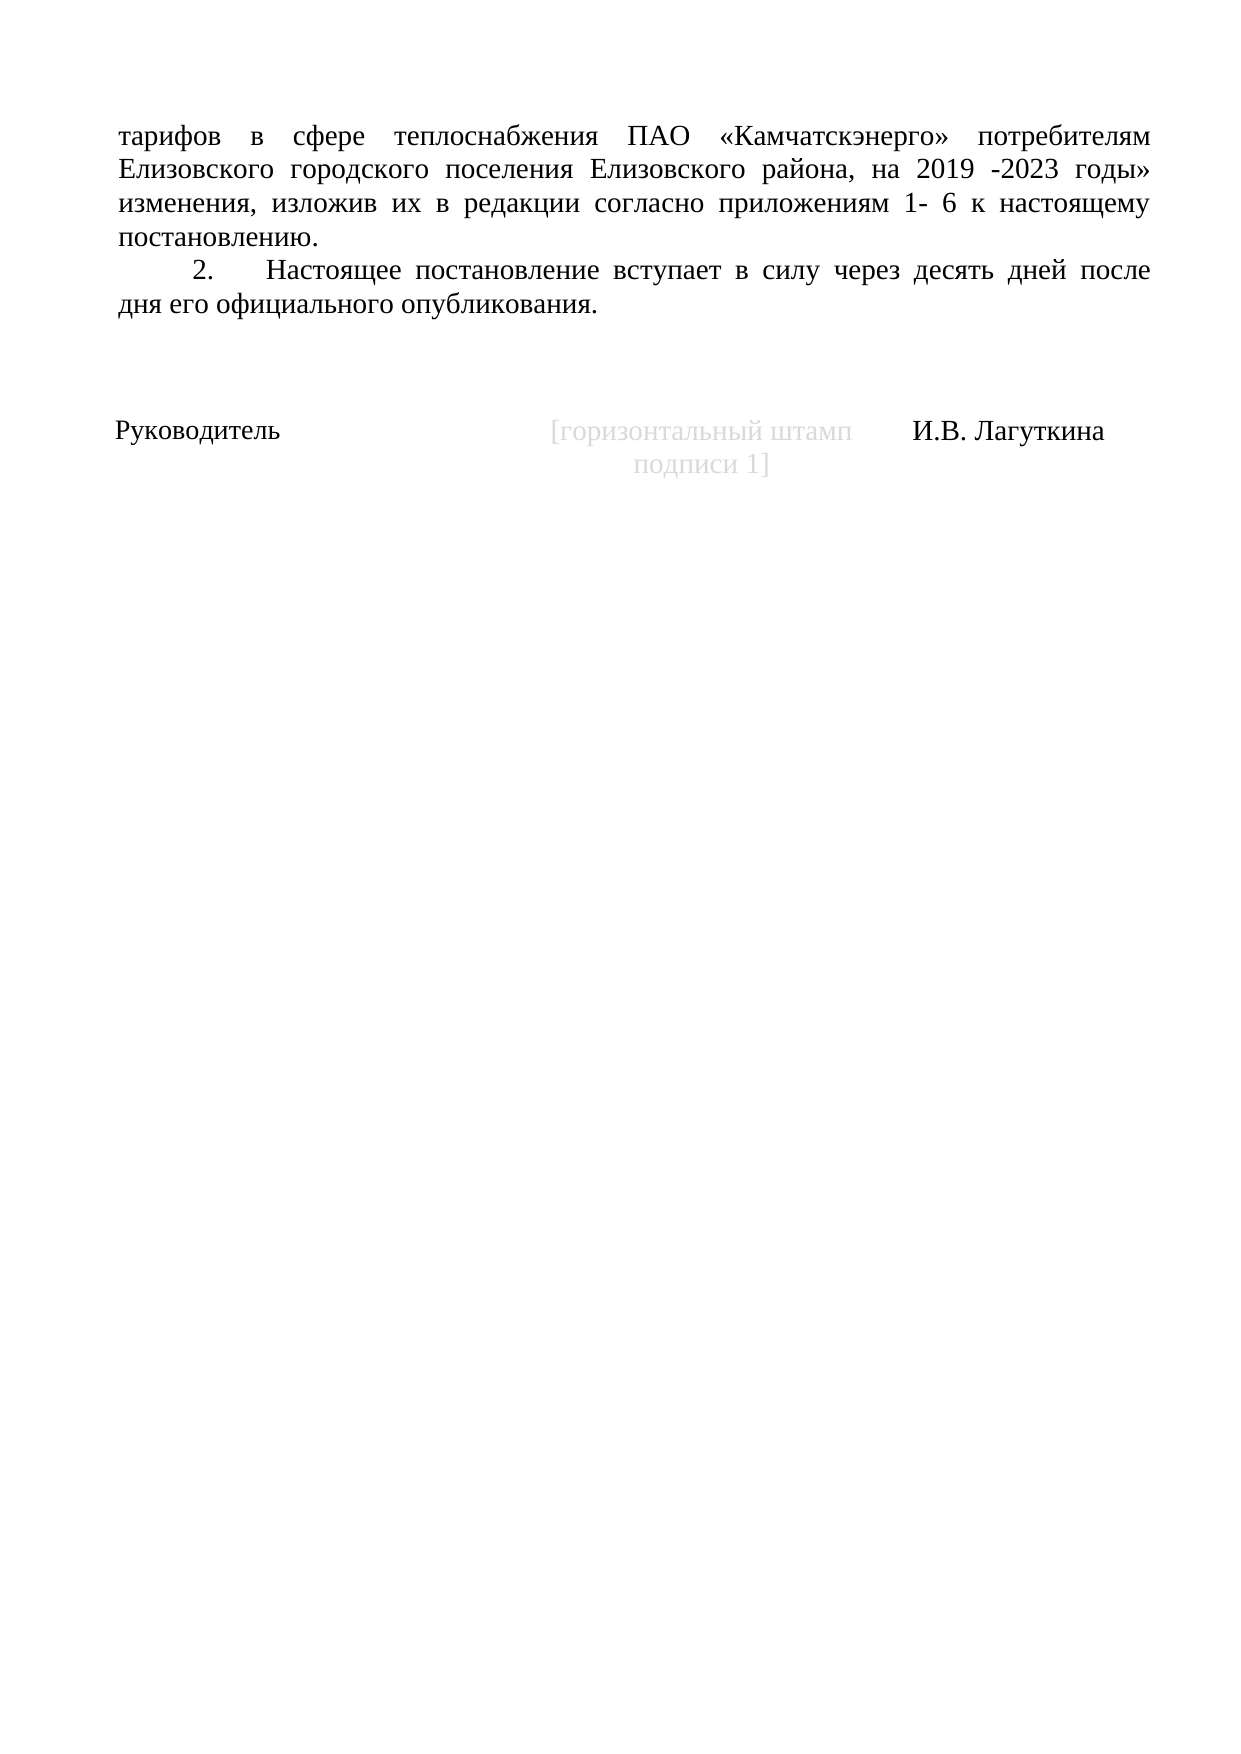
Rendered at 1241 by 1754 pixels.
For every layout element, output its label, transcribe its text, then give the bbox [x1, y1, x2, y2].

table_header Руководитель [103, 413, 502, 547]
table_header [горизонтальный штамп подписи 1] [502, 413, 901, 547]
list Настоящее постановление вступает в силу через десять дней после дня его официального опубликования. [118, 252, 1152, 319]
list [118, 118, 1152, 252]
table_header И.В. Лагуткина [901, 413, 1167, 547]
